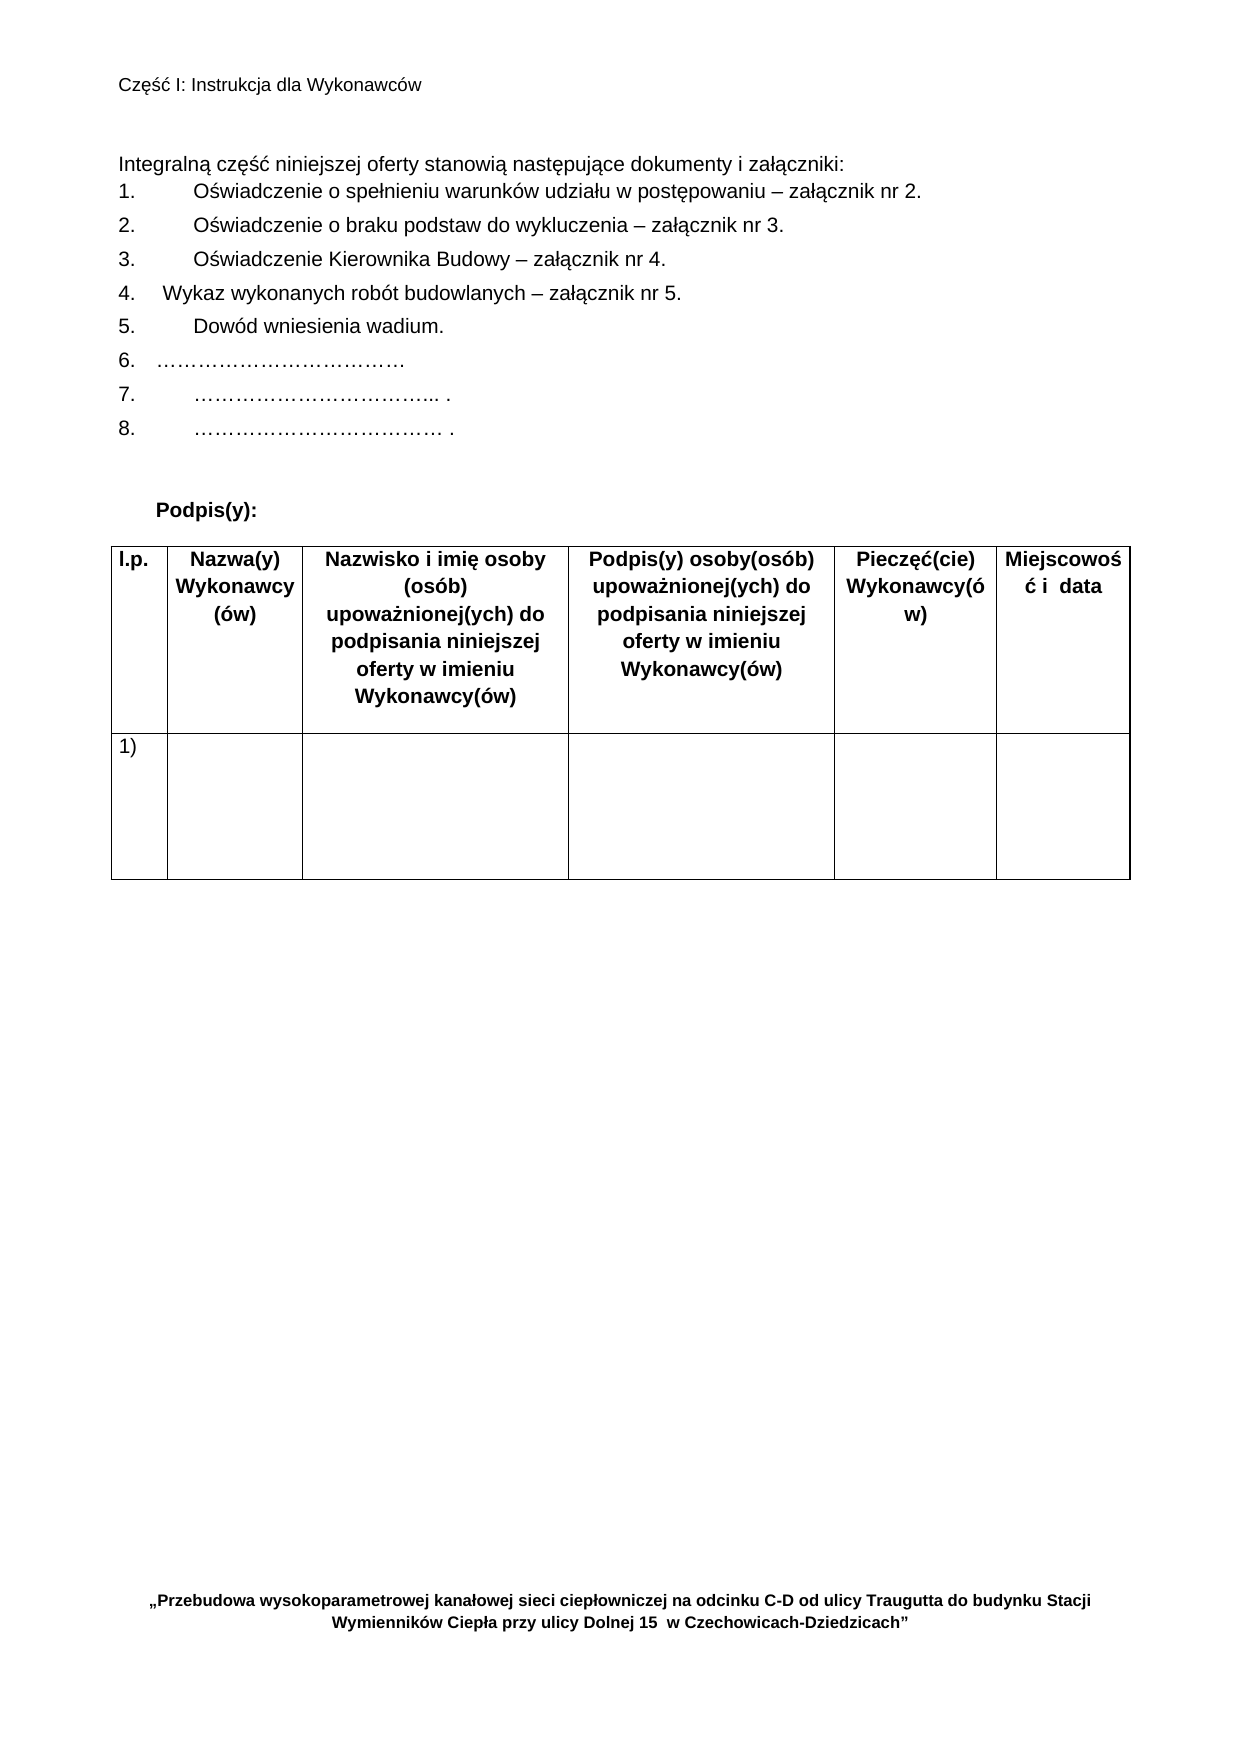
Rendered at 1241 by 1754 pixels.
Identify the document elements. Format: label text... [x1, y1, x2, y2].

list Oświadczenie o spełnieniu warunków udziału w postępowaniu – załącznik nr 2. [118, 179, 1122, 203]
table_header Nazwa(y) Wykonawcy(ów) [168, 547, 302, 733]
list Dowód wniesienia wadium. [118, 314, 1122, 338]
list Wykaz wykonanych robót budowlanych – załącznik nr 5. [118, 280, 1122, 304]
table_cell [168, 734, 302, 879]
table_cell [997, 734, 1129, 879]
table_cell [569, 734, 834, 879]
text Podpis(y): [156, 497, 1122, 521]
text Integralną część niniejszej oferty stanowią następujące dokumenty i załączniki: [118, 152, 1122, 176]
table_header Podpis(y) osoby(osób) upoważnionej(ych) do podpisania niniejszej oferty w imieniu Wykonawcy(ów) [569, 547, 834, 733]
list ……………………………… [118, 348, 1122, 372]
table_header Nazwisko i imię osoby (osób) upoważnionej(ych) do podpisania niniejszej oferty w imieniu Wykonawcy(ów) [303, 547, 568, 733]
table_header Pieczęć(cie) Wykonawcy(ów) [835, 547, 996, 733]
table_cell [303, 734, 568, 879]
table_cell [112, 734, 167, 879]
list ……………………………… . [118, 415, 1122, 439]
list ……………………………... . [118, 382, 1122, 406]
list Oświadczenie Kierownika Budowy – załącznik nr 4. [118, 247, 1122, 271]
table_cell [835, 734, 996, 879]
table_header Miejscowość i data [997, 547, 1129, 733]
table_header l.p. [112, 547, 167, 733]
list Oświadczenie o braku podstaw do wykluczenia – załącznik nr 3. [118, 213, 1122, 237]
